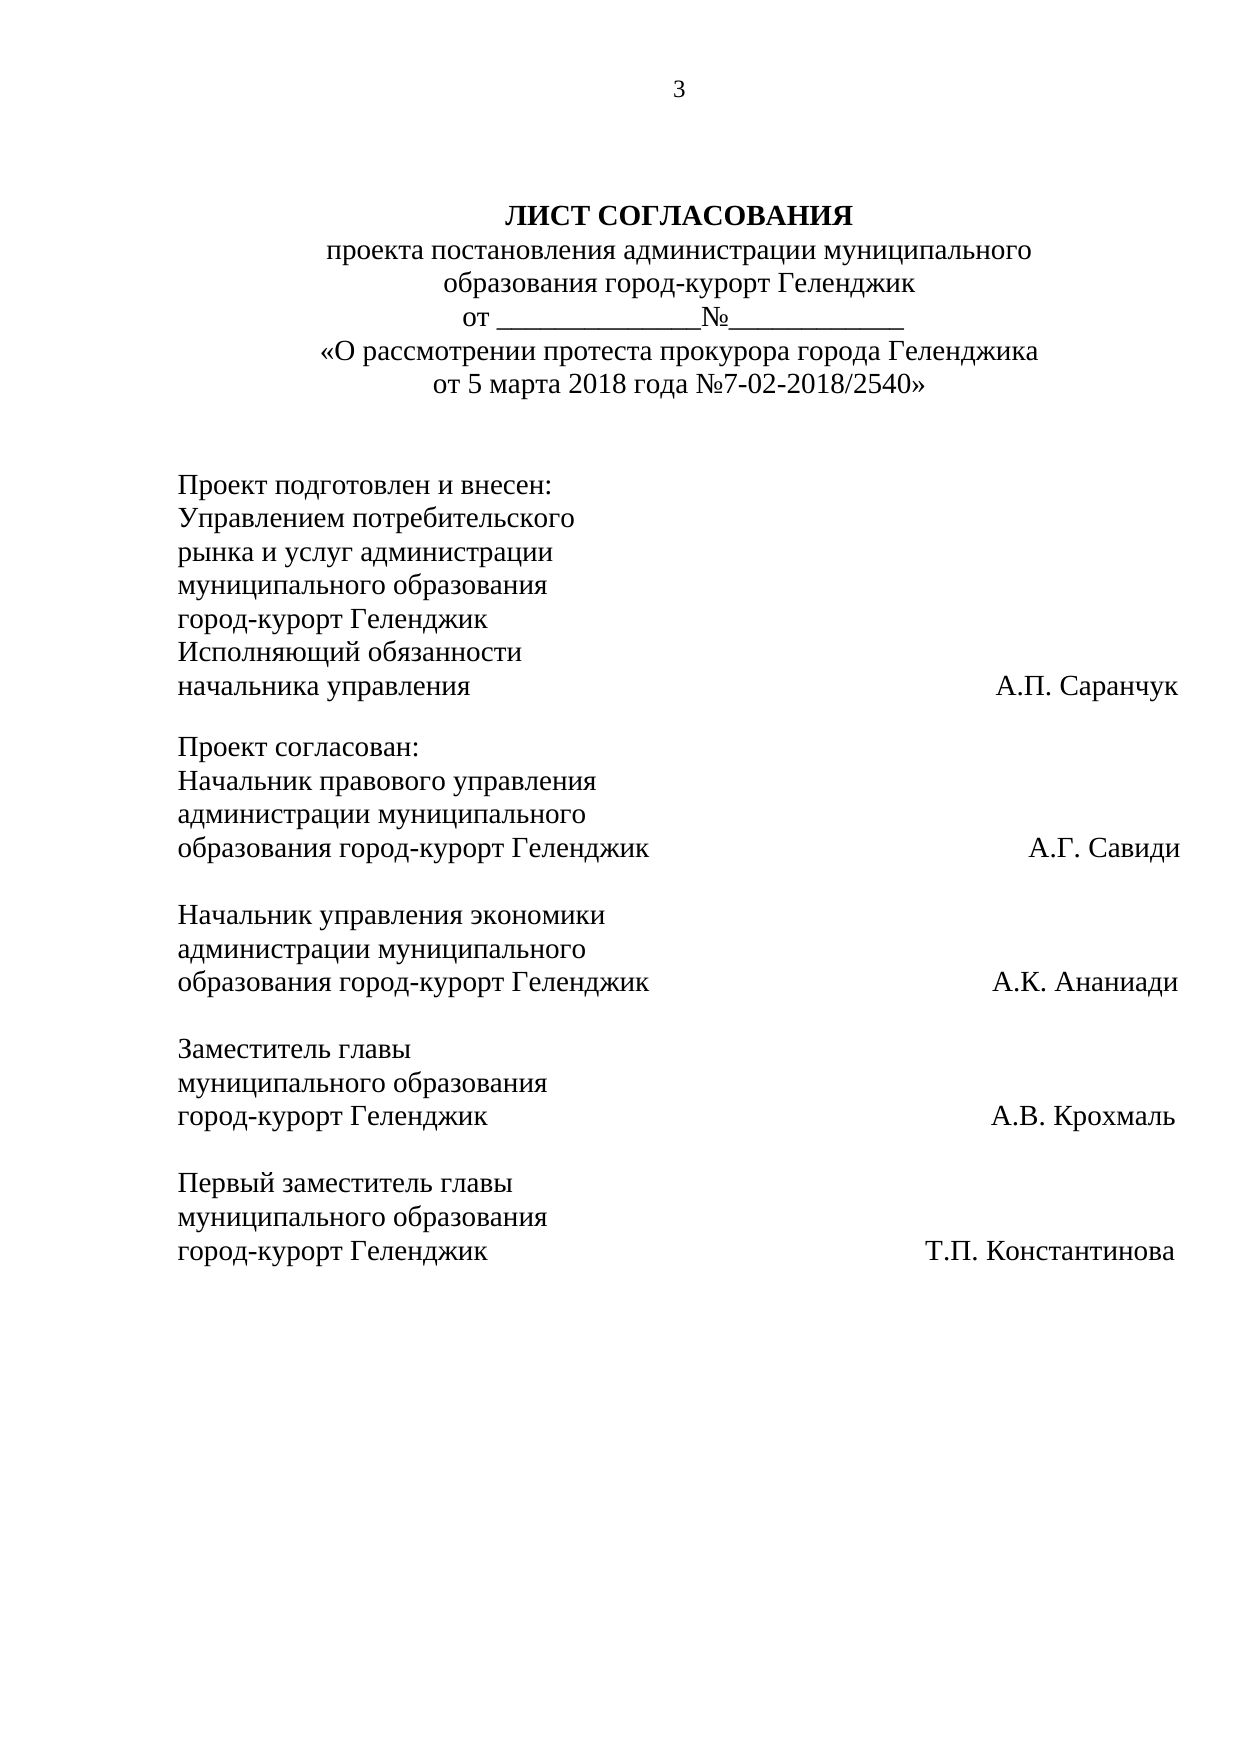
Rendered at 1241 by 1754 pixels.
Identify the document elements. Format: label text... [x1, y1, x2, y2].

text от ______________№____________ [177, 299, 1181, 333]
text город-курорт Геленджик Т.П. Константинова [177, 1233, 1181, 1266]
text Заместитель главы [177, 1031, 1181, 1065]
text администрации муниципального [177, 797, 1181, 830]
text Первый заместитель главы [177, 1166, 1181, 1199]
text город-курорт Геленджик [177, 601, 1181, 634]
text Управлением потребительского [177, 500, 1181, 534]
text начальника управления А.П. Саранчук [177, 668, 1181, 702]
text образования город-курорт Геленджик [177, 266, 1181, 299]
text образования город-курорт Геленджик А.К. Ананиади [177, 964, 1181, 998]
text Проект согласован: [177, 729, 1181, 763]
text ЛИСТ СОГЛАСОВАНИЯ [177, 198, 1181, 232]
text муниципального образования [177, 1065, 1181, 1098]
text муниципального образования [177, 567, 1181, 601]
text Начальник правового управления [177, 763, 1181, 797]
text рынка и услуг администрации [177, 534, 1181, 567]
text Исполняющий обязанности [177, 634, 1181, 668]
text город-курорт Геленджик А.В. Крохмаль [177, 1098, 1181, 1132]
text Начальник управления экономики [177, 897, 1181, 931]
text муниципального образования [177, 1199, 1181, 1233]
text от 5 марта 2018 года №7-02-2018/2540» [177, 366, 1181, 400]
text Проект подготовлен и внесен: [177, 467, 1181, 500]
text администрации муниципального [177, 931, 1181, 964]
text образования город-курорт Геленджик А.Г. Савиди [177, 830, 1181, 864]
text проекта постановления администрации муниципального [177, 232, 1181, 266]
text «О рассмотрении протеста прокурора города Геленджика [177, 333, 1181, 366]
